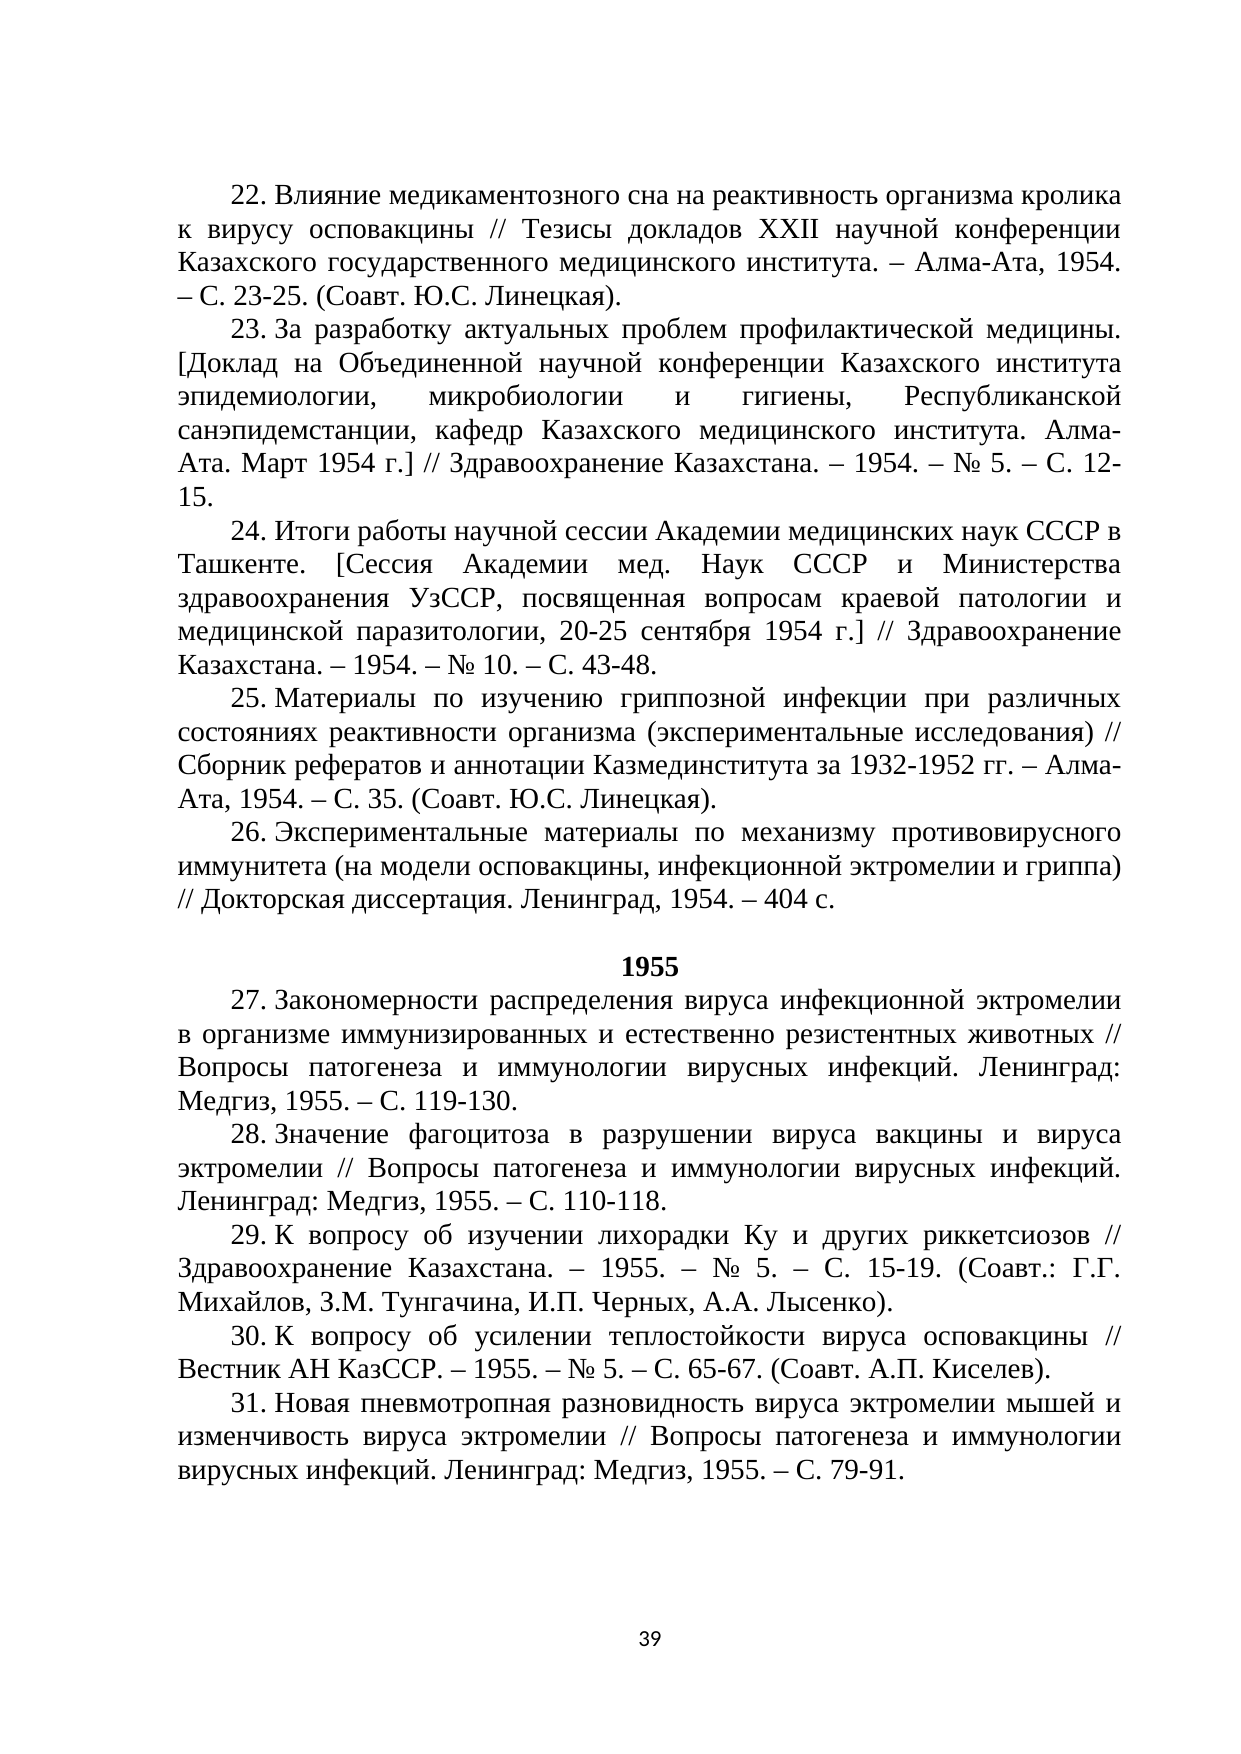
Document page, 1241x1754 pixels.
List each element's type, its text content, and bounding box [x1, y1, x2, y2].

list Закономерности распределения вируса инфекционной эктромелии в организме иммунизированных и естественно резистентных животных // Вопросы патогенеза и иммунологии вирусных инфекций. Ленинград: Медгиз, 1955. – С. 119-130. [177, 982, 1122, 1116]
list За разработку актуальных проблем профилактической медицины. [Доклад на Объединенной научной конференции Казахского института эпидемиологии, микробиологии и гигиены, Республиканской санэпидемстанции, кафедр Казахского медицинского института. Алма-Ата. Март 1954 г.] // Здравоохранение Казахстана. – 1954. – № 5. – С. 12-15. [177, 311, 1122, 513]
list Итоги работы научной сессии Академии медицинских наук СССР в Ташкенте. [Сессия Академии мед. Наук СССР и Министерства здравоохранения УзССР, посвященная вопросам краевой патологии и медицинской паразитологии, 20-25 сентября 1954 г.] // Здравоохранение Казахстана. – 1954. – № 10. – С. 43-48. [177, 513, 1122, 680]
text 1955 [177, 949, 1122, 982]
list К вопросу об усилении теплостойкости вируса осповакцины // Вестник АН КазССР. – 1955. – № 5. – С. 65-67. (Соавт. А.П. Киселев). [177, 1318, 1122, 1385]
list Материалы по изучению гриппозной инфекции при различных состояниях реактивности организма (экспериментальные исследования) // Сборник рефератов и аннотации Казмединститута за 1932-1952 гг. – Алма-Ата, 1954. – С. 35. (Соавт. Ю.С. Линецкая). [177, 680, 1122, 814]
list Значение фагоцитоза в разрушении вируса вакцины и вируса эктромелии // Вопросы патогенеза и иммунологии вирусных инфекций. Ленинград: Медгиз, 1955. – С. 110-118. [177, 1116, 1122, 1217]
list К вопросу об изучении лихорадки Ку и других риккетсиозов // Здравоохранение Казахстана. – 1955. – № 5. – С. 15-19. (Соавт.: Г.Г. Михайлов, З.М. Тунгачина, И.П. Черных, А.А. Лысенко). [177, 1217, 1122, 1318]
list Новая пневмотропная разновидность вируса эктромелии мышей и изменчивость вируса эктромелии // Вопросы патогенеза и иммунологии вирусных инфекций. Ленинград: Медгиз, 1955. – С. 79-91. [177, 1385, 1122, 1485]
list Экспериментальные материалы по механизму противовирусного иммунитета (на модели осповакцины, инфекционной эктромелии и гриппа) // Докторская диссертация. Ленинград, 1954. – 404 с. [177, 814, 1122, 915]
list Влияние медикаментозного сна на реактивность организма кролика к вирусу осповакцины // Тезисы докладов XXII научной конференции Казахского государственного медицинского института. – Алма-Ата, 1954. – С. 23-25. (Соавт. Ю.С. Линецкая). [177, 177, 1122, 311]
